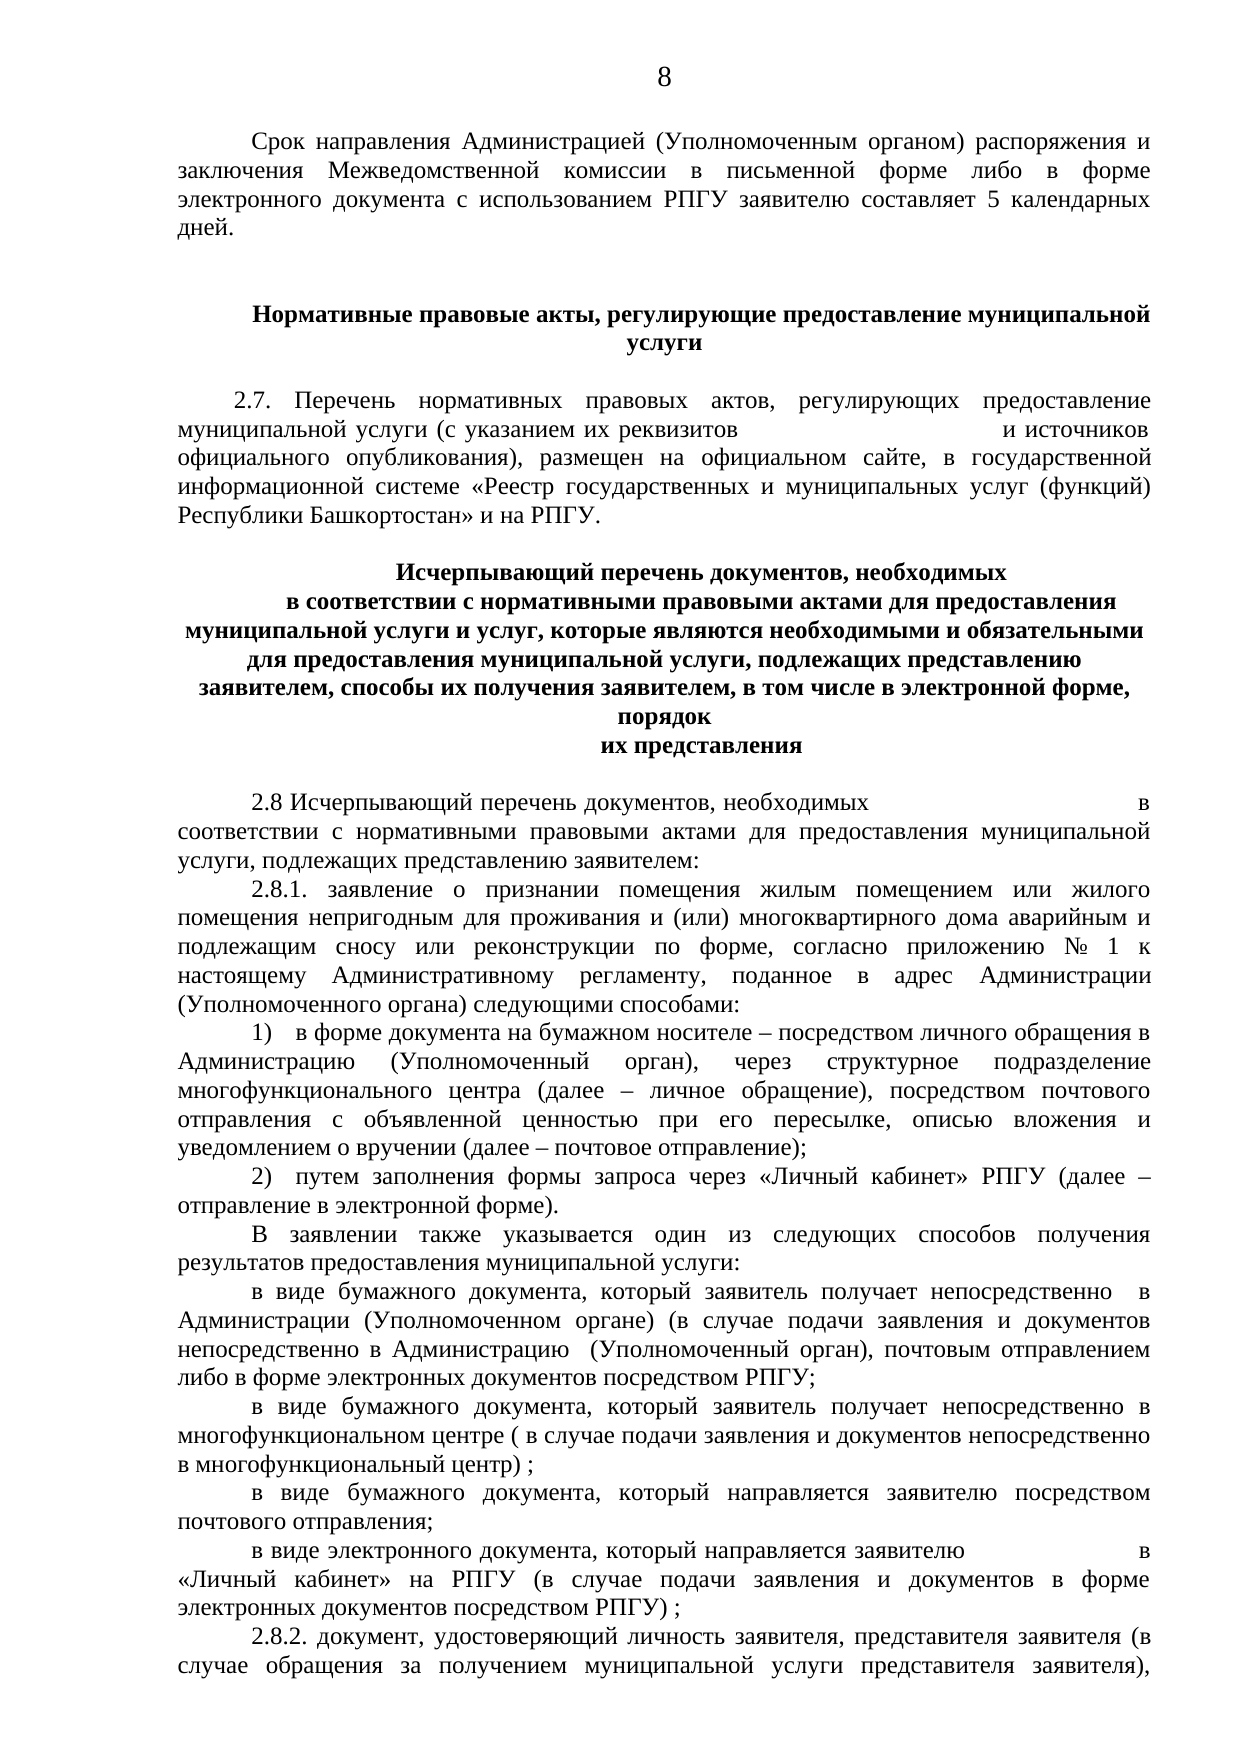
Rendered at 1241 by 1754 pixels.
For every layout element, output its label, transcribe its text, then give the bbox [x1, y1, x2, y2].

text Срок направления Администрацией (Уполномоченным органом) распоряжения и заключения Межведомственной комиссии в письменной форме либо в форме электронного документа с использованием РПГУ заявителю составляет 5 календарных дней. [177, 126, 1152, 241]
text в соответствии с нормативными правовыми актами для предоставления муниципальной услуги и услуг, которые являются необходимыми и обязательными для предоставления муниципальной услуги, подлежащих представлению заявителем, способы их получения заявителем, в том числе в электронной форме, порядок [177, 586, 1152, 730]
text Нормативные правовые акты, регулирующие предоставление муниципальной услуги [177, 299, 1152, 356]
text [177, 1621, 1152, 1679]
text в виде электронного документа, который направляется заявителю в «Личный кабинет» на РПГУ (в случае подачи заявления и документов в форме электронных документов посредством РПГУ) ; [177, 1535, 1152, 1621]
text в виде бумажного документа, который заявитель получает непосредственно в Администрации (Уполномоченном органе) (в случае подачи заявления и документов непосредственно в Администрацию (Уполномоченный орган), почтовым отправлением либо в форме электронных документов посредством РПГУ; [177, 1276, 1152, 1391]
list в форме документа на бумажном носителе – посредством личного обращения в Администрацию (Уполномоченный орган), через структурное подразделение многофункционального центра (далее – личное обращение), посредством почтового отправления с объявленной ценностью при его пересылке, описью вложения и уведомлением о вручении (далее – почтовое отправление); [177, 1017, 1152, 1161]
text в виде бумажного документа, который заявитель получает непосредственно в многофункциональном центре ( в случае подачи заявления и документов непосредственно в многофункциональный центр) ; [177, 1391, 1152, 1477]
text их представления [177, 730, 1152, 759]
text В заявлении также указывается один из следующих способов получения результатов предоставления муниципальной услуги: [177, 1219, 1152, 1276]
text 2.8.1. заявление о признании помещения жилым помещением или жилого помещения непригодным для проживания и (или) многоквартирного дома аварийным и подлежащим сносу или реконструкции по форме, согласно приложению № 1 к настоящему Административному регламенту, поданное в адрес Администрации (Уполномоченного органа) следующими способами: [177, 874, 1152, 1017]
text Исчерпывающий перечень документов, необходимых [177, 557, 1152, 586]
text 2.7. Перечень нормативных правовых актов, регулирующих предоставление муниципальной услуги (с указанием их реквизитов и источников официального опубликования), размещен на официальном сайте, в государственной информационной системе «Реестр государственных и муниципальных услуг (функций) Республики Башкортостан» и на РПГУ. [177, 385, 1152, 529]
text в виде бумажного документа, который направляется заявителю посредством почтового отправления; [177, 1477, 1152, 1535]
list путем заполнения формы запроса через «Личный кабинет» РПГУ (далее – отправление в электронной форме). [177, 1161, 1152, 1219]
text 2.8 Исчерпывающий перечень документов, необходимых в соответствии с нормативными правовыми актами для предоставления муниципальной услуги, подлежащих представлению заявителем: [177, 787, 1152, 874]
